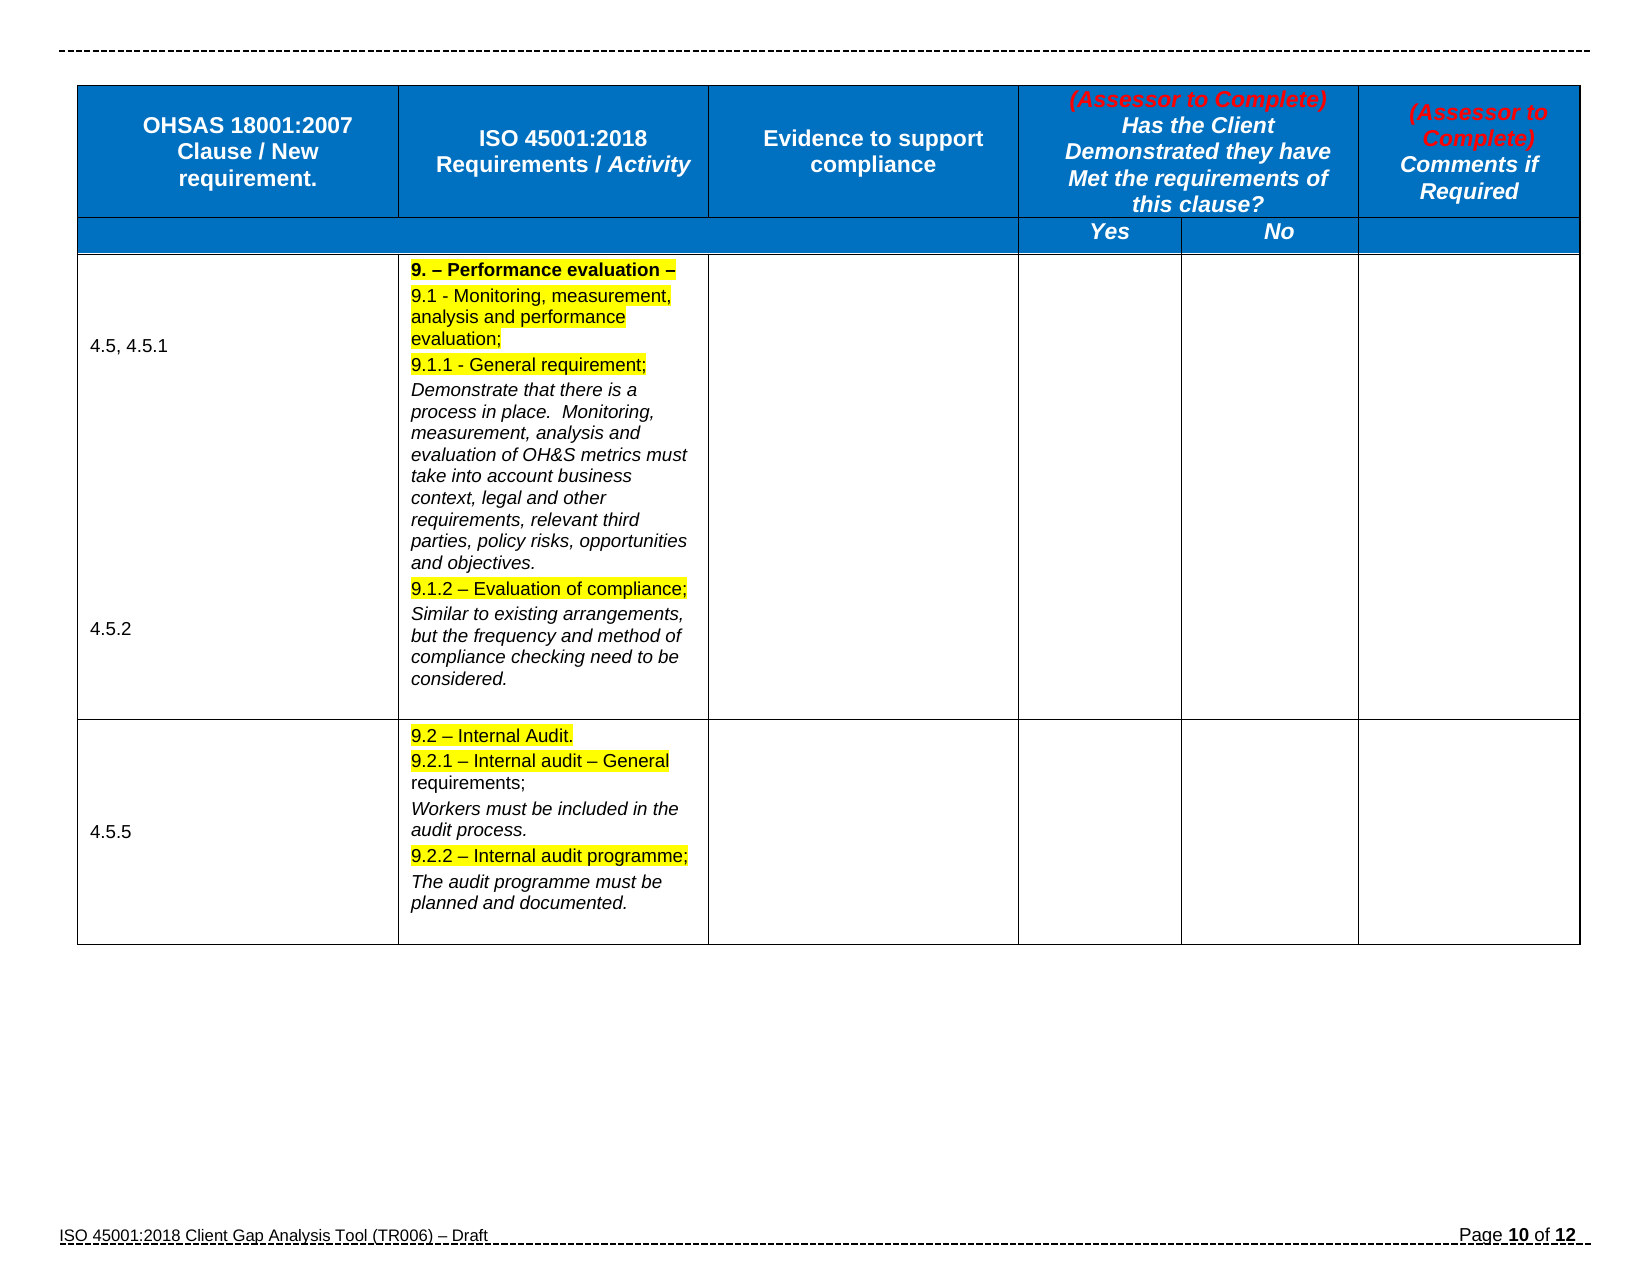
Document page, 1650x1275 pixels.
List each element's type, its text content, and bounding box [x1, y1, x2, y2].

table_cell [1359, 255, 1579, 719]
table_cell [1182, 255, 1358, 719]
table_header (Assessor to Complete) Has the Client Demonstrated they have Met the requirements of this clause? [1019, 86, 1358, 217]
table_cell 9.2 – Internal Audit. 9.2.1 – Internal audit – General requirements; Workers must be included in the audit process. 9.2.2 – Internal audit programme; The audit programme must be planned and documented. [399, 720, 708, 943]
table_cell [78, 218, 1018, 253]
table_cell [1359, 720, 1579, 943]
table_header ISO 45001:2018 Requirements / Activity [399, 86, 708, 217]
table_cell Yes [1019, 218, 1181, 253]
table_cell 4.5, 4.5.1 4.5.2 [78, 255, 398, 719]
table_cell No [1182, 218, 1358, 253]
table_cell [709, 720, 1018, 943]
table_cell [709, 255, 1018, 719]
table_cell [1182, 720, 1358, 943]
table_header OHSAS 18001:2007 Clause / New requirement. [78, 86, 398, 217]
table_header Evidence to support compliance [709, 86, 1018, 217]
table_cell 4.5.5 [78, 720, 398, 943]
table_cell [1019, 255, 1181, 719]
table_cell 9. – Performance evaluation – 9.1 - Monitoring, measurement, analysis and performance evaluation; 9.1.1 - General requirement; Demonstrate that there is a process in place. Monitoring, measurement, analysis and evaluation of OH&S metrics must take into account business context, legal and other requirements, relevant third parties, policy risks, opportunities and objectives. 9.1.2 – Evaluation of compliance; Similar to existing arrangements, but the frequency and method of compliance checking need to be considered. [399, 255, 708, 719]
table_cell [1019, 720, 1181, 943]
table_cell [1359, 218, 1579, 253]
table_header (Assessor to Complete) Comments if Required [1359, 86, 1579, 217]
